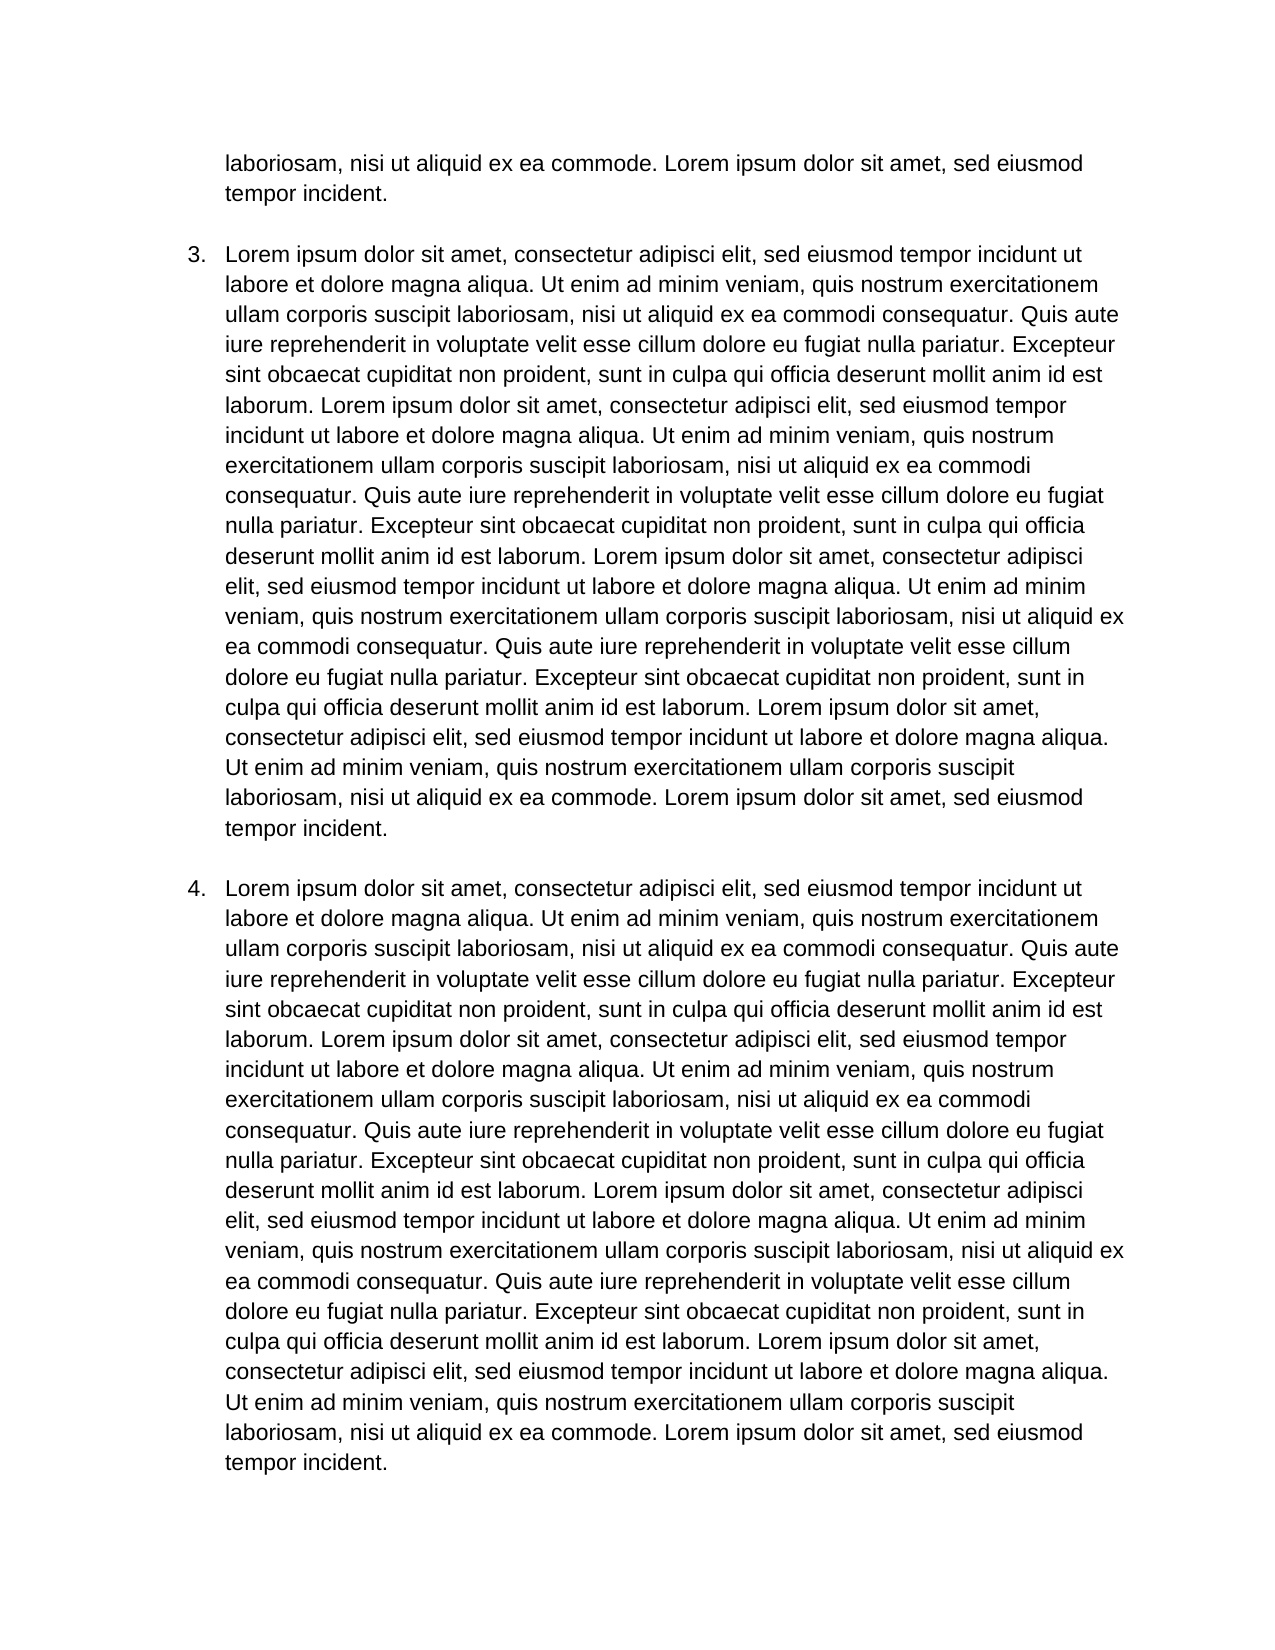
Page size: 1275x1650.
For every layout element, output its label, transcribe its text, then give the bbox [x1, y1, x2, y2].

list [187, 150, 1125, 207]
